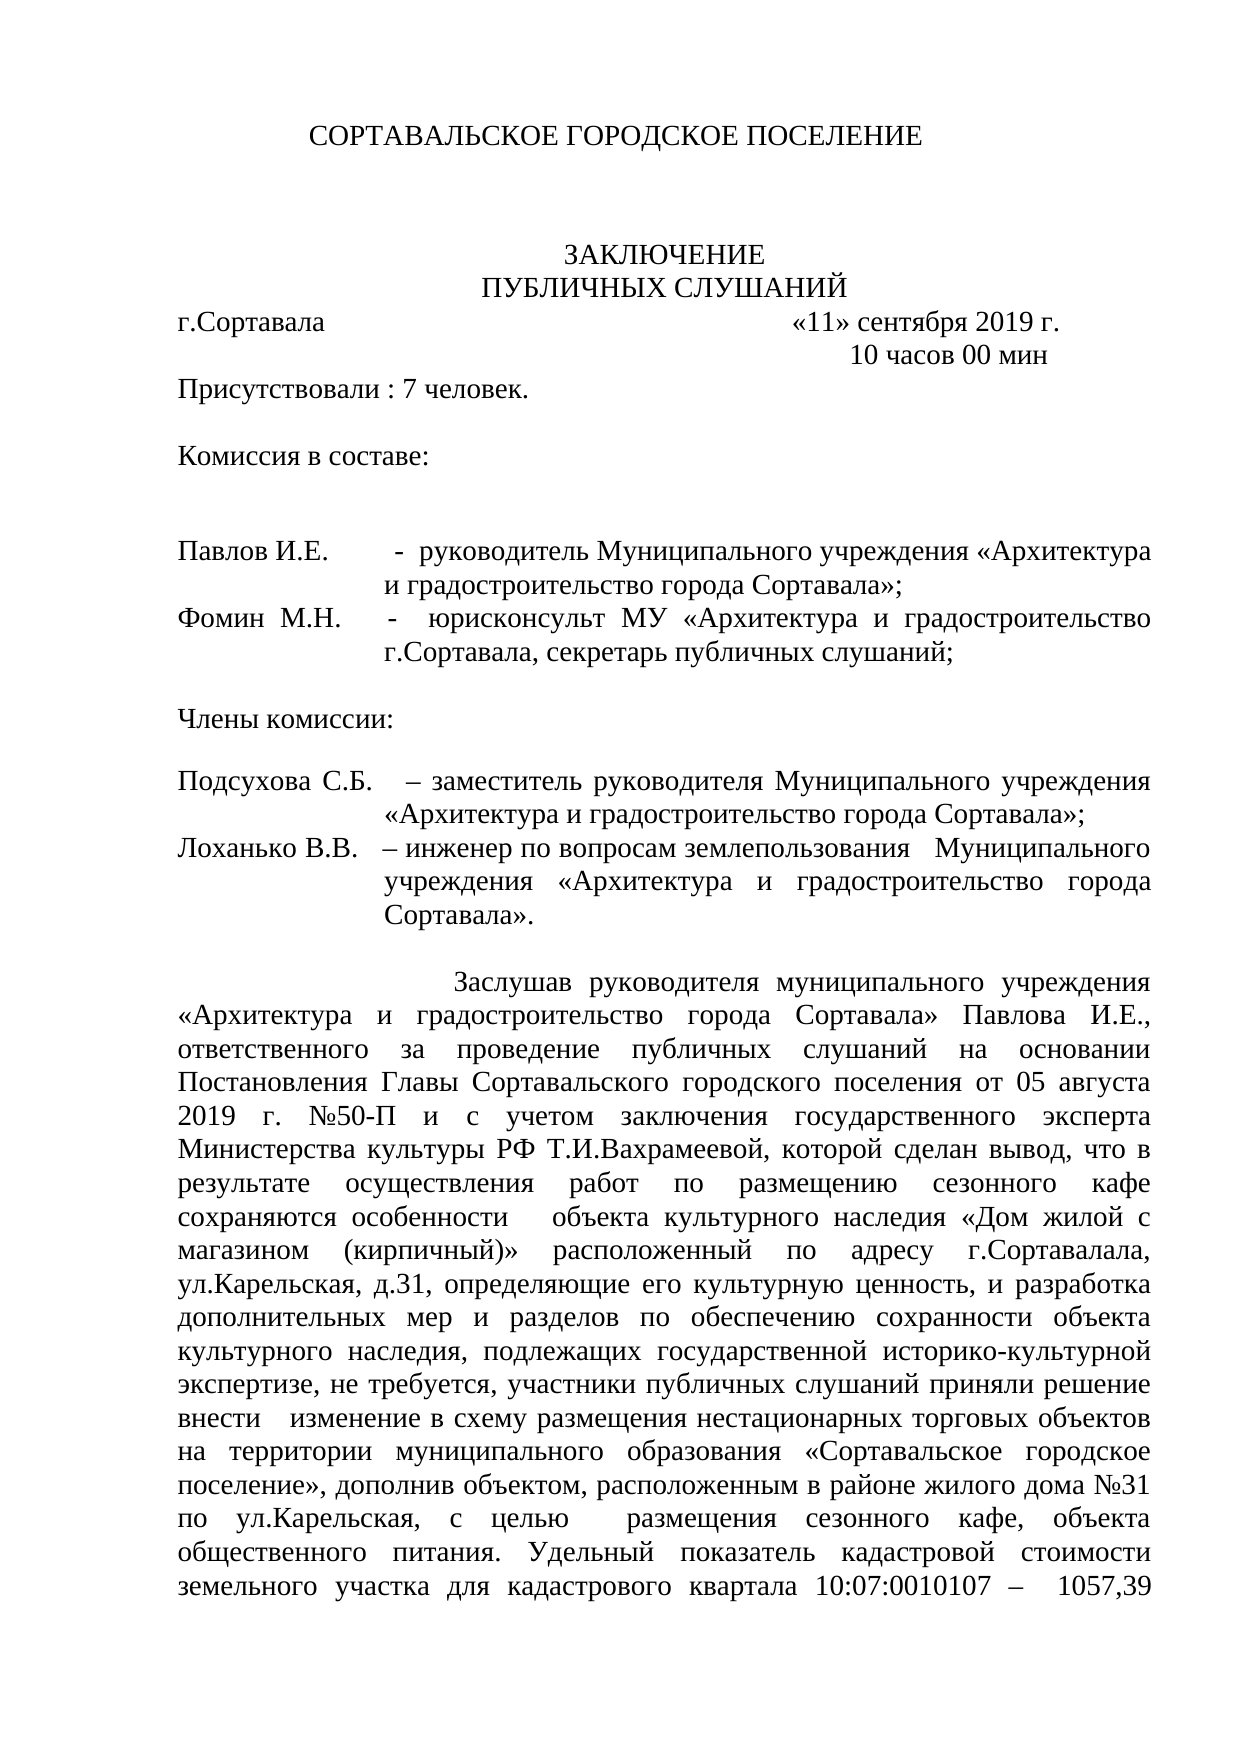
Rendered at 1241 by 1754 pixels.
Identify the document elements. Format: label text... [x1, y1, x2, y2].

text Подсухова С.Б. – заместитель руководителя Муниципального учреждения «Архитектура и градостроительство города Сортавала»; [177, 763, 1152, 830]
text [177, 964, 1152, 1601]
text ПУБЛИЧНЫХ СЛУШАНИЙ [177, 270, 1152, 304]
text 10 часов 00 мин [177, 337, 1152, 371]
text Комиссия в составе: [177, 438, 1152, 472]
text Лоханько В.В. – инженер по вопросам землепользования Муниципального учреждения «Архитектура и градостроительство города Сортавала». [177, 830, 1152, 930]
text Павлов И.Е. - руководитель Муниципального учреждения «Архитектура и градостроительство города Сортавала»; [177, 533, 1152, 601]
text г.Сортавала «11» сентября 2019 г. [177, 304, 1152, 337]
text Присутствовали : 7 человек. [177, 371, 1152, 404]
text Члены комиссии: [177, 701, 1152, 735]
text Фомин М.Н. - юрисконсульт МУ «Архитектура и градостроительство г.Сортавала, секретарь публичных слушаний; [177, 601, 1152, 668]
text СОРТАВАЛЬСКОЕ ГОРОДСКОЕ ПОСЕЛЕНИЕ [177, 118, 1152, 152]
text ЗАКЛЮЧЕНИЕ [177, 237, 1152, 270]
